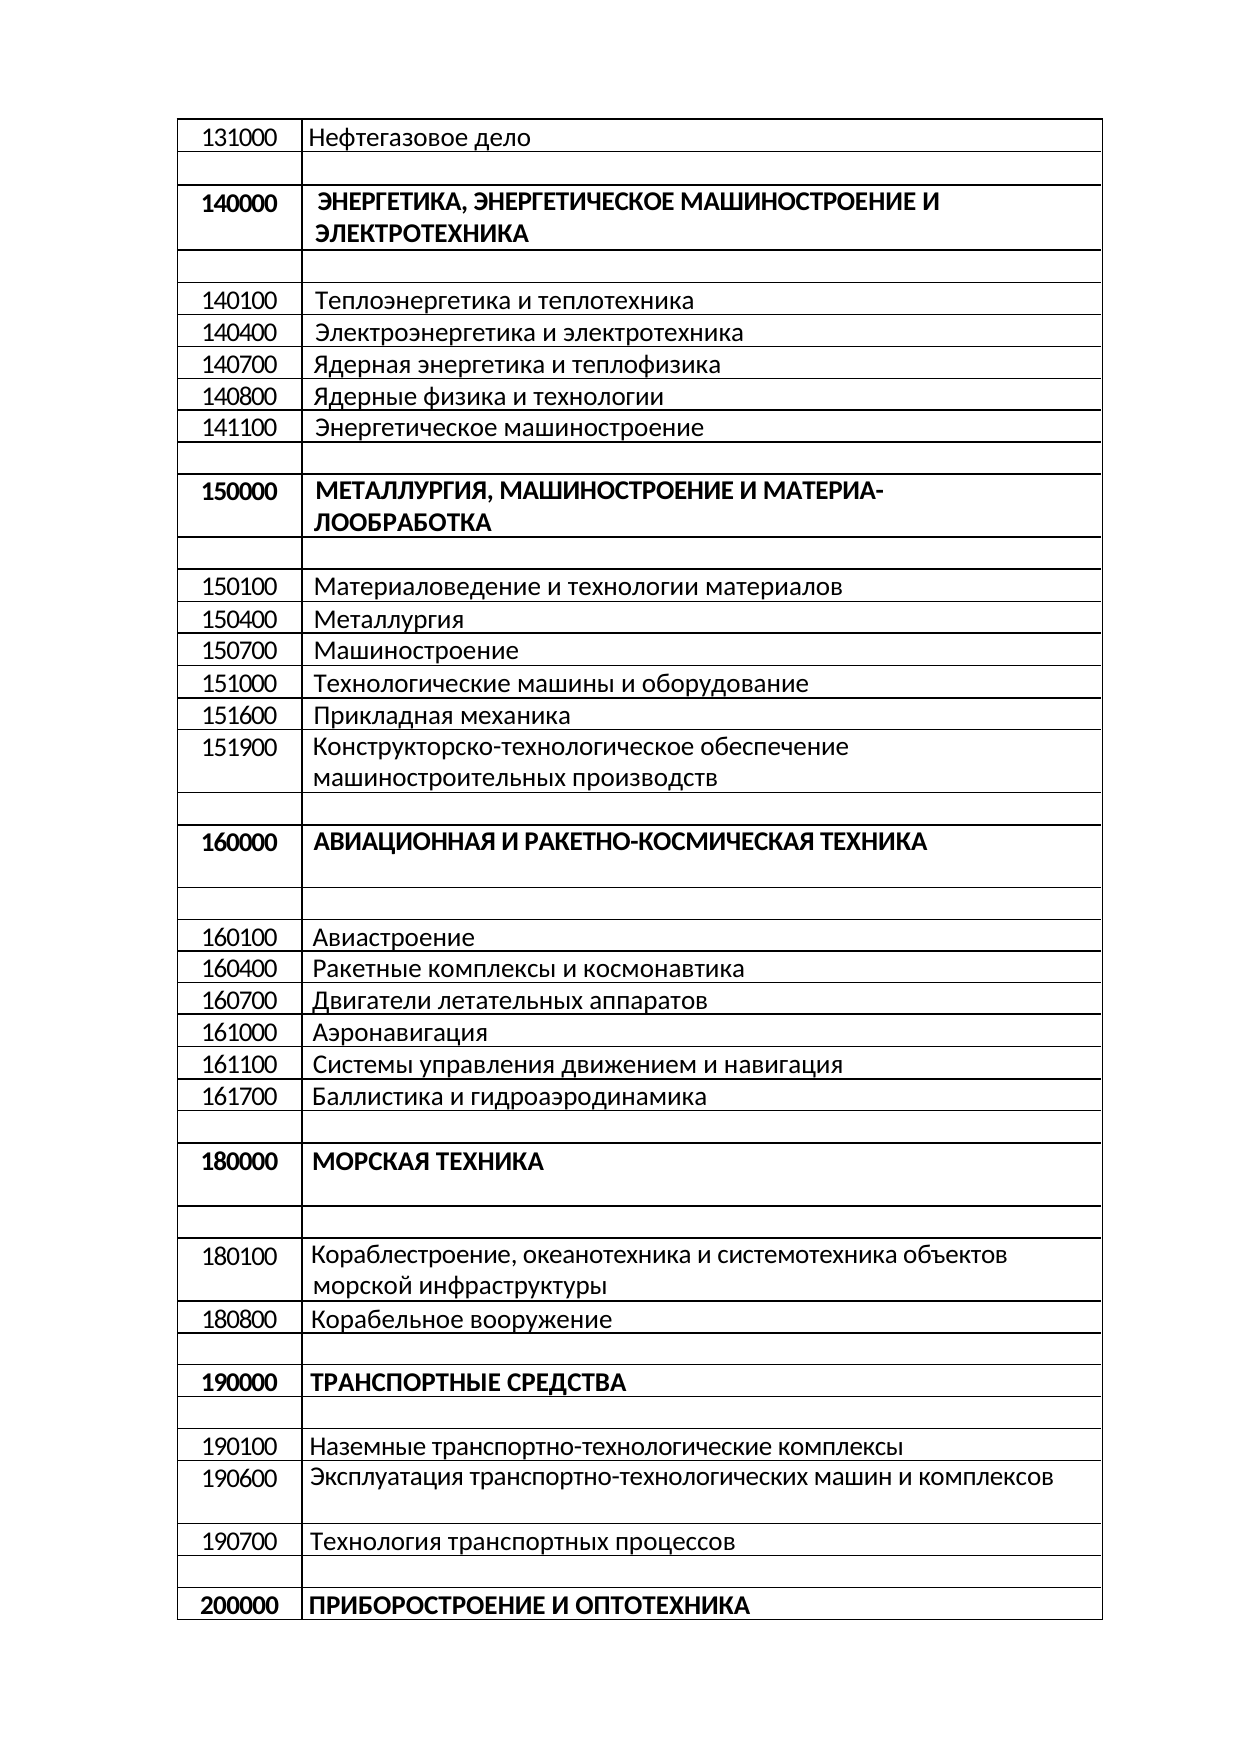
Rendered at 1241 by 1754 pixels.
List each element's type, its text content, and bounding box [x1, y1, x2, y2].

table_cell Двигатели летательных аппаратов [303, 982, 1102, 1013]
table_cell 140800 [178, 379, 301, 409]
table_cell [178, 1111, 301, 1142]
table_cell Эксплуатация транспортно-технологических машин и комплексов [303, 1460, 1102, 1523]
table_cell [178, 538, 301, 568]
table_cell ЭНЕРГЕТИКА, ЭНЕРГЕТИЧЕСКОЕ МАШИНОСТРОЕНИЕ И ЭЛЕКТРОТЕХНИКА [303, 184, 1102, 249]
table_cell 160400 [178, 952, 301, 982]
table_cell [178, 443, 301, 473]
table_cell 140400 [178, 315, 301, 346]
table_cell [303, 1110, 1102, 1142]
table_cell 160100 [178, 920, 301, 950]
table_cell [303, 1332, 1102, 1364]
table_cell Энергетическое машиностроение [303, 409, 1102, 441]
table_cell 180800 [178, 1302, 301, 1332]
table_cell Материаловедение и технологии материалов [303, 568, 1102, 601]
table_cell [303, 791, 1102, 824]
table_cell 140000 [178, 186, 301, 249]
table_cell [178, 152, 301, 184]
table_cell [178, 1207, 301, 1237]
table_cell Нефтегазовое дело [303, 120, 1102, 151]
table_cell Металлургия [303, 601, 1102, 632]
table_cell Ядерная энергетика и теплофизика [303, 346, 1102, 378]
table_cell 180000 [178, 1144, 301, 1205]
table_cell [303, 536, 1102, 568]
table_cell 190600 [178, 1461, 301, 1523]
table_cell Баллистика и гидроаэродинамика [303, 1078, 1102, 1110]
table_cell ТРАНСПОРТНЫЕ СРЕДСТВА [303, 1364, 1102, 1396]
table_cell [303, 441, 1102, 473]
table_cell 180100 [178, 1239, 301, 1300]
table_cell Авиастроение [303, 919, 1102, 950]
table_cell 190000 [178, 1365, 301, 1396]
table_cell АВИАЦИОННАЯ И РАКЕТНО-КОСМИЧЕСКАЯ ТЕХНИКА [303, 824, 1102, 886]
table_cell 150700 [178, 634, 301, 664]
table_cell 150400 [178, 602, 301, 632]
table_cell [303, 249, 1102, 282]
table_cell [178, 1556, 301, 1587]
table_cell [178, 251, 301, 282]
table_cell 140700 [178, 347, 301, 378]
table_cell Кораблестроение, океанотехника и системотехника объектов морской инфраструктуры [303, 1237, 1102, 1300]
table_cell 150100 [178, 570, 301, 601]
table_cell 160700 [178, 983, 301, 1013]
table_cell [303, 1396, 1102, 1428]
table_cell [303, 1205, 1102, 1237]
table_cell 141100 [178, 411, 301, 441]
table_cell 151000 [178, 666, 301, 697]
table_cell 131000 [178, 120, 301, 151]
table_cell 190100 [178, 1429, 301, 1460]
table_cell Прикладная механика [303, 697, 1102, 728]
table_cell 151900 [178, 730, 301, 791]
table_cell [178, 1397, 301, 1428]
table_cell Ракетные комплексы и космонавтика [303, 950, 1102, 982]
table_cell Технология транспортных процессов [303, 1523, 1102, 1555]
table_cell 150000 [178, 475, 301, 536]
table_cell [178, 793, 301, 824]
table_cell Ядерные физика и технологии [303, 378, 1102, 409]
table_cell Машиностроение [303, 632, 1102, 664]
table_cell Системы управления движением и навигация [303, 1046, 1102, 1078]
table_cell Корабельное вооружение [303, 1300, 1102, 1332]
table_cell МЕТАЛЛУРГИЯ, МАШИНОСТРОЕНИЕ И МАТЕРИА-ЛООБРАБОТКА [303, 473, 1102, 536]
table_cell Наземные транспортно-технологические комплексы [303, 1428, 1102, 1460]
table_cell 151600 [178, 699, 301, 728]
table_cell [303, 151, 1102, 184]
table_cell Конструкторско-технологическое обеспечение машиностроительных производств [303, 729, 1102, 791]
table_cell Аэронавигация [303, 1013, 1102, 1046]
table_cell [303, 1555, 1102, 1587]
table_cell Теплоэнергетика и теплотехника [303, 282, 1102, 314]
table_cell 161000 [178, 1015, 301, 1046]
table_cell Электроэнергетика и электротехника [303, 314, 1102, 346]
table_cell [178, 1334, 301, 1364]
table_cell 161100 [178, 1047, 301, 1078]
table_cell [178, 888, 301, 918]
table_cell 200000 [178, 1588, 301, 1619]
table_cell [303, 886, 1102, 918]
table_cell Технологические машины и оборудование [303, 665, 1102, 697]
table_cell 161700 [178, 1080, 301, 1110]
table_cell МОРСКАЯ ТЕХНИКА [303, 1142, 1102, 1205]
table_cell ПРИБОРОСТРОЕНИЕ И ОПТОТЕХНИКА [303, 1587, 1102, 1619]
table_cell 140100 [178, 283, 301, 314]
table_cell 190700 [178, 1524, 301, 1555]
table_cell 160000 [178, 826, 301, 886]
